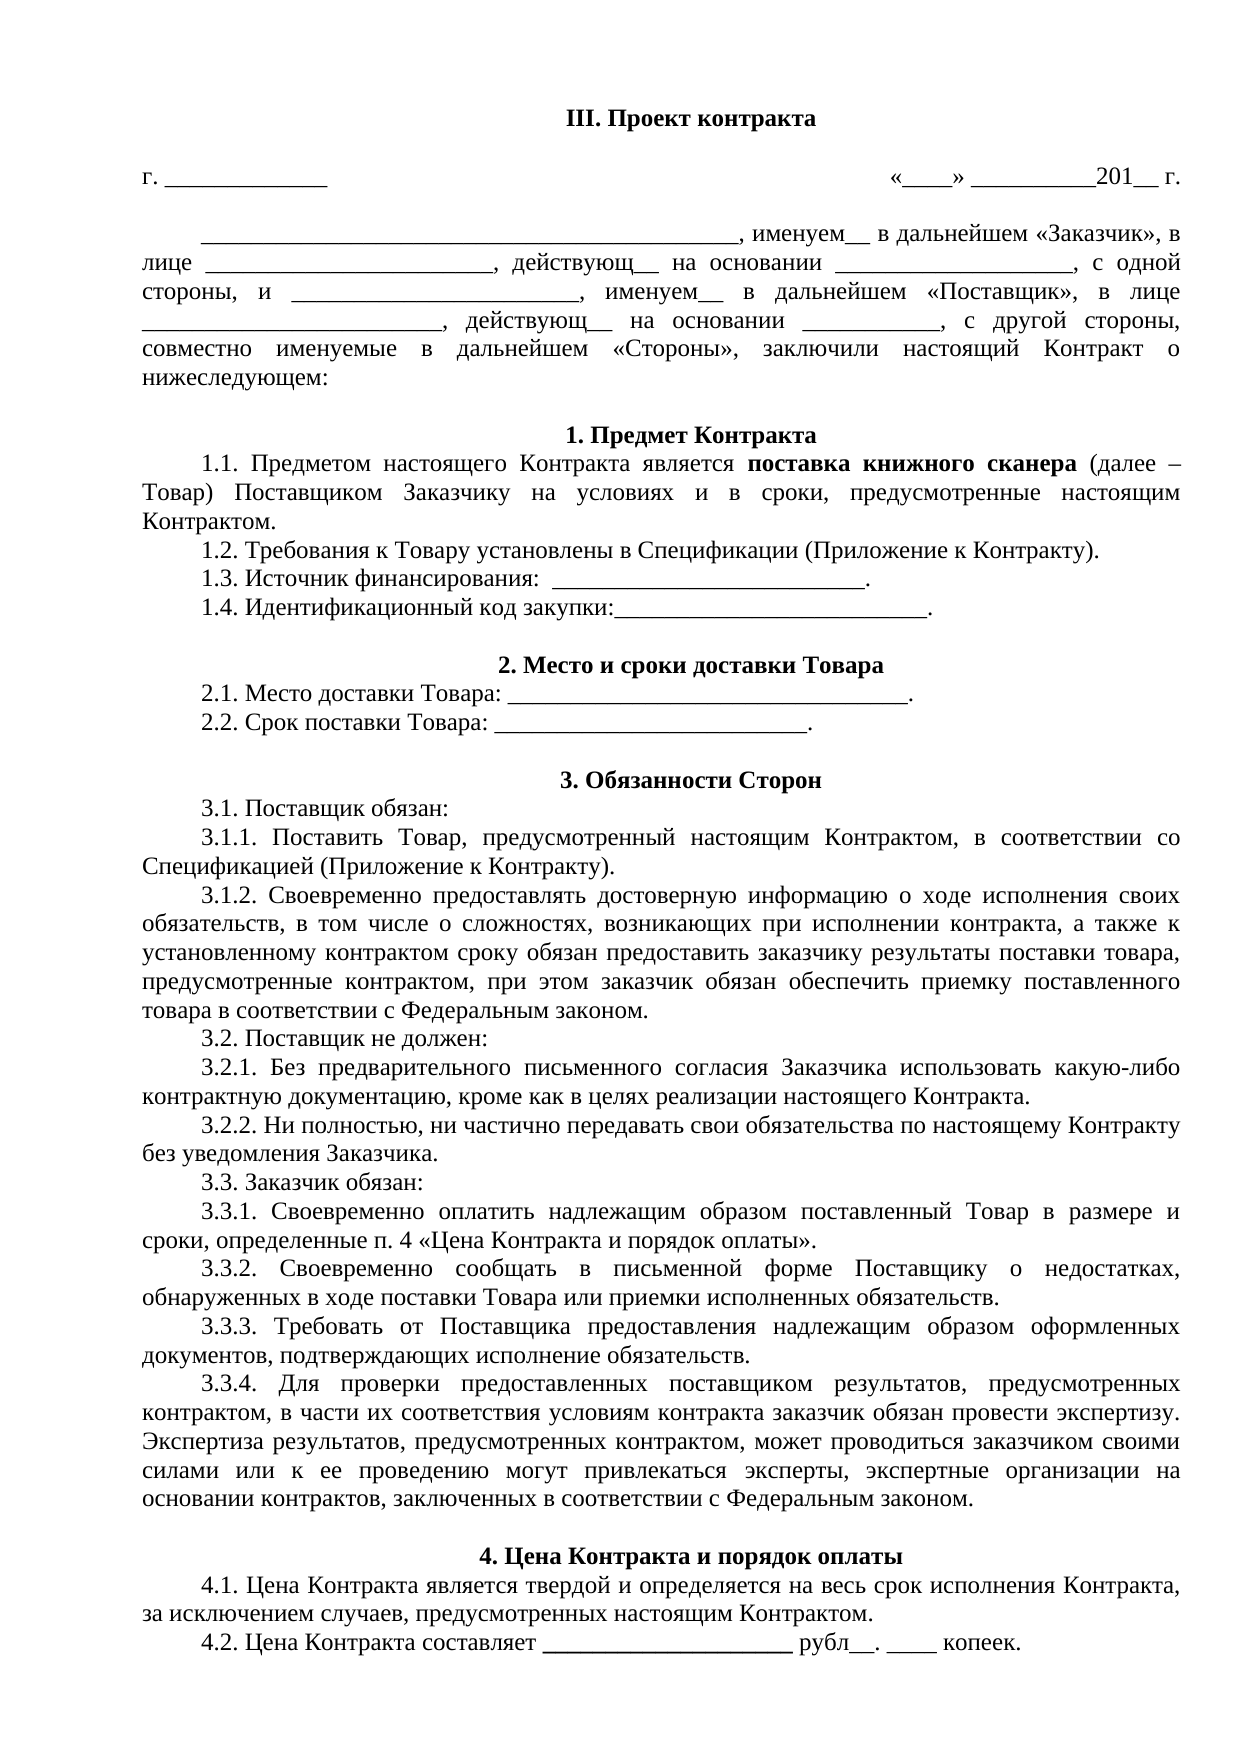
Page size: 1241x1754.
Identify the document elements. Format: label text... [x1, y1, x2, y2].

text 4.2. Цена Контракта составляет ____________________ рубл__. ____ копеек. [142, 1627, 1181, 1656]
text III. Проект контракта [142, 103, 1181, 132]
text 3.2.1. Без предварительного письменного согласия Заказчика использовать какую-либо контрактную документацию, кроме как в целях реализации настоящего Контракта. [142, 1052, 1181, 1110]
text 3.3.2. Своевременно сообщать в письменной форме Поставщику о недостатках, обнаруженных в ходе поставки Товара или приемки исполненных обязательств. [142, 1253, 1181, 1311]
text 3.1. Поставщик обязан: [142, 793, 1181, 822]
text 3.3.1. Своевременно оплатить надлежащим образом поставленный Товар в размере и сроки, определенные п. 4 «Цена Контракта и порядок оплаты». [142, 1196, 1181, 1253]
text 3.3. Заказчик обязан: [142, 1167, 1181, 1196]
text 1.2. Требования к Товару установлены в Спецификации (Приложение к Контракту). [142, 535, 1181, 563]
text 1.1. Предметом настоящего Контракта является поставка книжного сканера (далее – Товар) Поставщиком Заказчику на условиях и в сроки, предусмотренные настоящим Контрактом. [142, 448, 1181, 535]
text 4. Цена Контракта и порядок оплаты [142, 1541, 1181, 1570]
text 2.2. Срок поставки Товара: _________________________. [142, 707, 1181, 736]
text 3.2. Поставщик не должен: [142, 1023, 1181, 1052]
text 2.1. Место доставки Товара: ________________________________. [142, 678, 1181, 707]
text 1.4. Идентификационный код закупки:_________________________. [142, 592, 1181, 621]
text 2. Место и сроки доставки Товара [142, 650, 1181, 678]
text 3.2.2. Ни полностью, ни частично передавать свои обязательства по настоящему Контракту без уведомления Заказчика. [142, 1110, 1181, 1167]
text 3. Обязанности Сторон [142, 765, 1181, 793]
text 3.1.1. Поставить Товар, предусмотренный настоящим Контрактом, в соответствии со Спецификацией (Приложение к Контракту). [142, 822, 1181, 880]
text 1. Предмет Контракта [142, 420, 1181, 448]
text 3.3.4. Для проверки предоставленных поставщиком результатов, предусмотренных контрактом, в части их соответствия условиям контракта заказчик обязан провести экспертизу. Экспертиза результатов, предусмотренных контрактом, может проводиться заказчиком своими силами или к ее проведению могут привлекаться эксперты, экспертные организации на основании контрактов, заключенных в соответствии с Федеральным законом. [142, 1368, 1181, 1512]
text 3.1.2. Своевременно предоставлять достоверную информацию о ходе исполнения своих обязательств, в том числе о сложностях, возникающих при исполнении контракта, а также к установленному контрактом сроку обязан предоставить заказчику результаты поставки товара, предусмотренные контрактом, при этом заказчик обязан обеспечить приемку поставленного товара в соответствии с Федеральным законом. [142, 880, 1181, 1023]
text 3.3.3. Требовать от Поставщика предоставления надлежащим образом оформленных документов, подтверждающих исполнение обязательств. [142, 1311, 1181, 1368]
text 4.1. Цена Контракта является твердой и определяется на весь срок исполнения Контракта, за исключением случаев, предусмотренных настоящим Контрактом. [142, 1570, 1181, 1627]
text г. _____________ «____» __________201__ г. [142, 161, 1181, 190]
text 1.3. Источник финансирования: _________________________. [142, 563, 1181, 592]
text ___________________________________________, именуем__ в дальнейшем «Заказчик», в лице _______________________, действующ__ на основании ___________________, с одной стороны, и _______________________, именуем__ в дальнейшем «Поставщик», в лице ________________________, действующ__ на основании ___________, с другой стороны, совместно именуемые в дальнейшем «Стороны», заключили настоящий Контракт о нижеследующем: [142, 218, 1181, 391]
